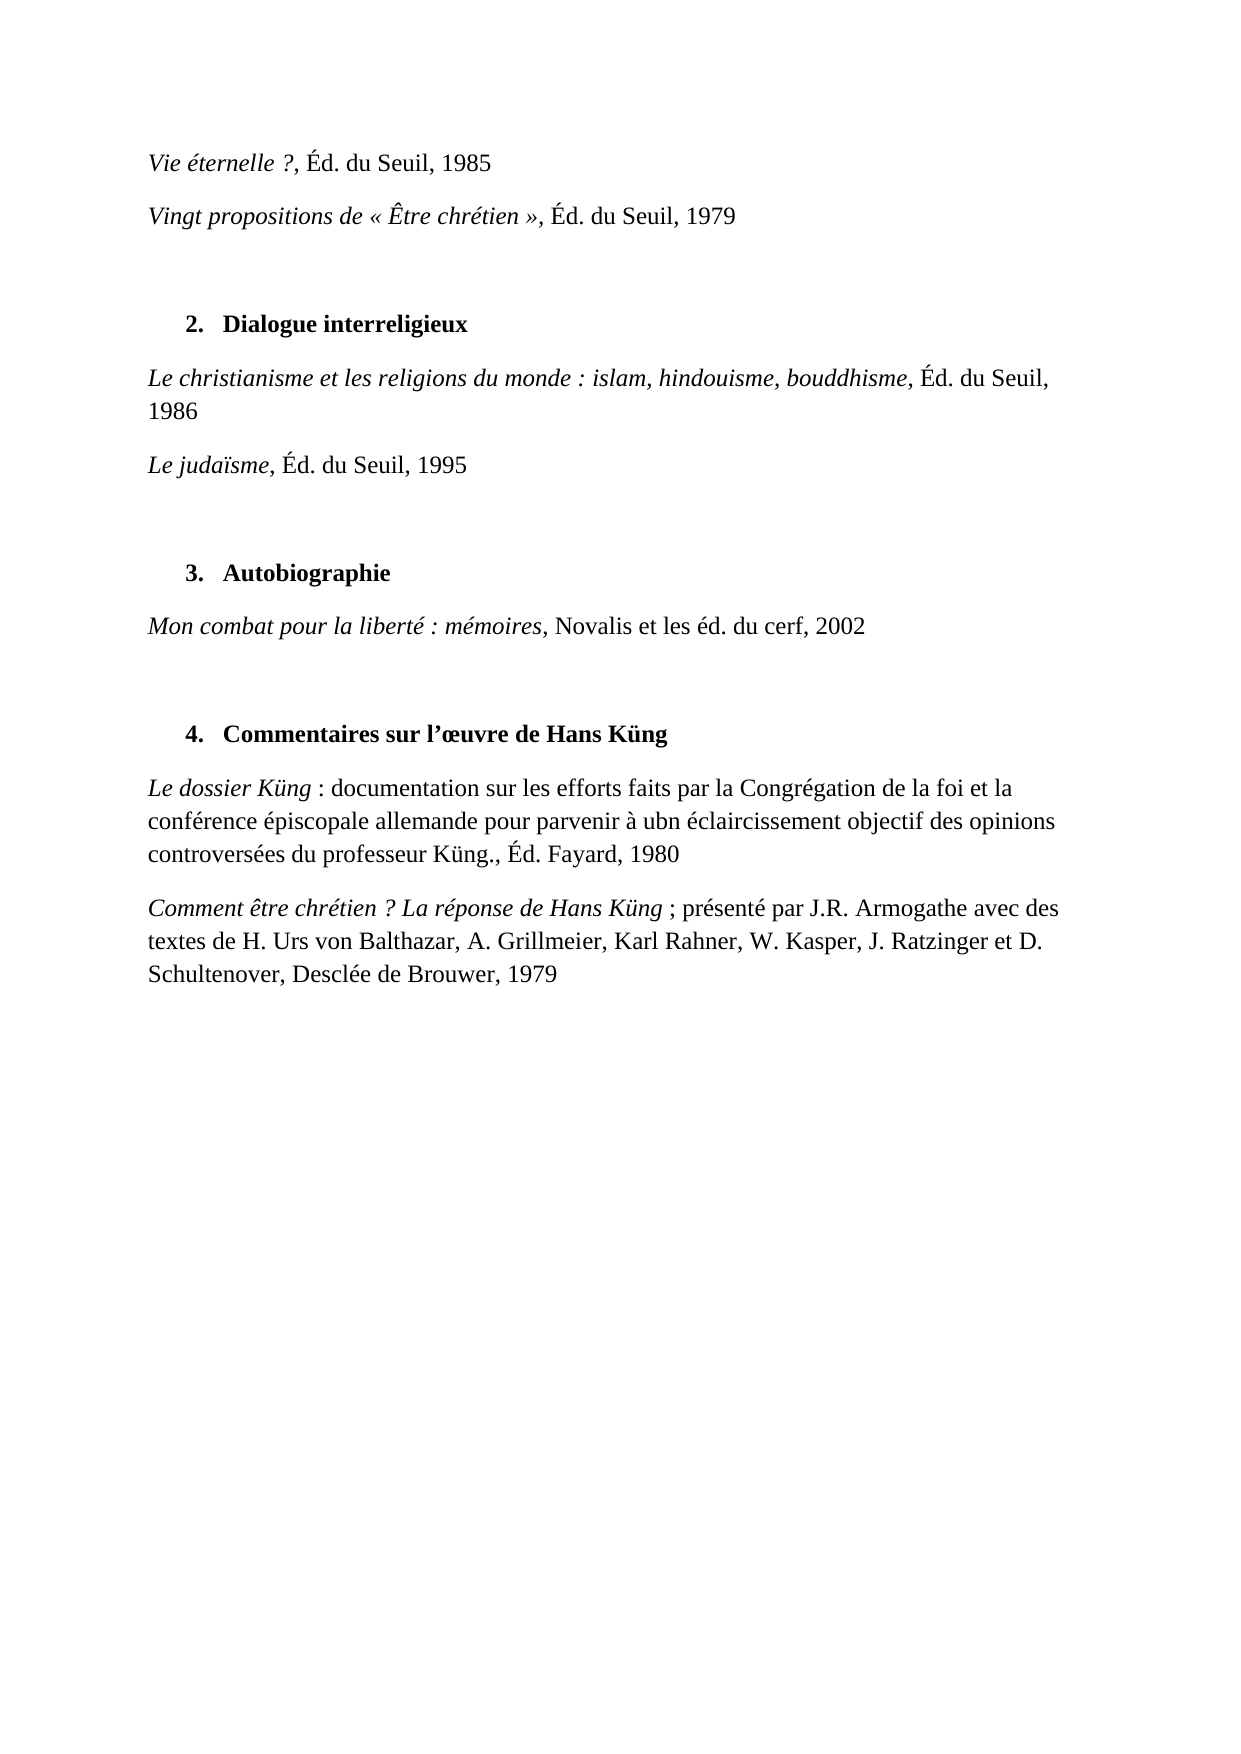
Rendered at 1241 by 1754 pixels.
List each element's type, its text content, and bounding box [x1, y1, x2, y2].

text Comment être chrétien ? La réponse de Hans Küng ; présenté par J.R. Armogathe avec des textes de H. Urs von Balthazar, A. Grillmeier, Karl Rahner, W. Kasper, J. Ratzinger et D. Schultenover, Desclée de Brouwer, 1979 [148, 893, 1093, 988]
text Mon combat pour la liberté : mémoires, Novalis et les éd. du cerf, 2002 [148, 611, 1093, 640]
text Le christianisme et les religions du monde : islam, hindouisme, bouddhisme, Éd. du Seuil, 1986 [148, 363, 1093, 425]
list Autobiographie [185, 558, 1093, 586]
text Vingt propositions de « Être chrétien », Éd. du Seuil, 1979 [148, 201, 1093, 230]
text Le judaïsme, Éd. du Seuil, 1995 [148, 450, 1093, 479]
text Vie éternelle ?, Éd. du Seuil, 1985 [148, 148, 1093, 176]
list Commentaires sur l’œuvre de Hans Küng [185, 719, 1093, 748]
list Dialogue interreligieux [185, 309, 1093, 338]
text Le dossier Küng : documentation sur les efforts faits par la Congrégation de la foi et la conférence épiscopale allemande pour parvenir à ubn éclaircissement objectif des opinions controversées du professeur Küng., Éd. Fayard, 1980 [148, 773, 1093, 868]
